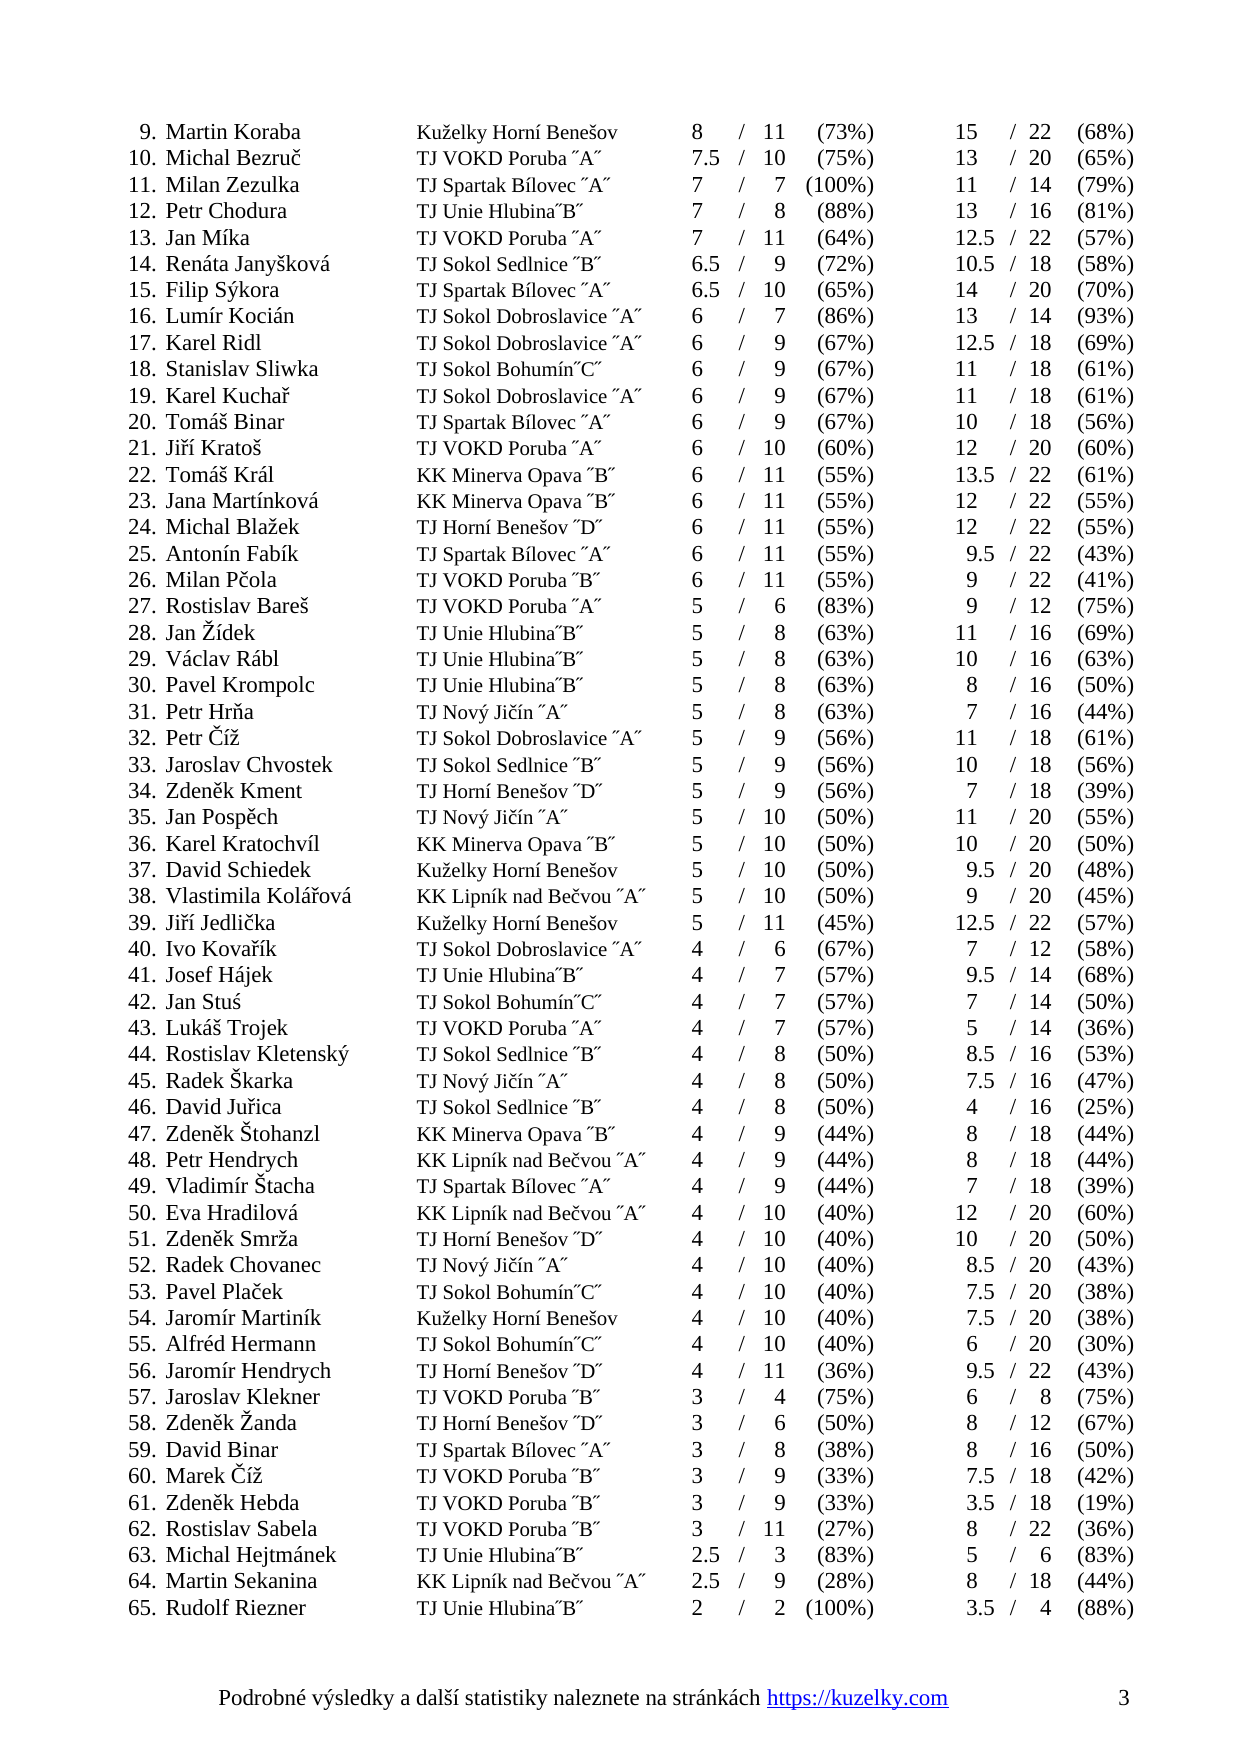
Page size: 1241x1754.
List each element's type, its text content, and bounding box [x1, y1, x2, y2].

text 60. Marek Číž TJ VOKD Poruba ˝B˝ 3 / 9 (33%) 7.5 / 18 (42%) [106, 1462, 1134, 1488]
text 40. Ivo Kovařík TJ Sokol Dobroslavice ˝A˝ 4 / 6 (67%) 7 / 12 (58%) [106, 935, 1134, 961]
text 42. Jan Stuś TJ Sokol Bohumín˝C˝ 4 / 7 (57%) 7 / 14 (50%) [106, 988, 1134, 1014]
text 14. Renáta Janyšková TJ Sokol Sedlnice ˝B˝ 6.5 / 9 (72%) 10.5 / 18 (58%) [106, 250, 1134, 276]
text 16. Lumír Kocián TJ Sokol Dobroslavice ˝A˝ 6 / 7 (86%) 13 / 14 (93%) [106, 303, 1134, 329]
text 15. Filip Sýkora TJ Spartak Bílovec ˝A˝ 6.5 / 10 (65%) 14 / 20 (70%) [106, 276, 1134, 303]
text 36. Karel Kratochvíl KK Minerva Opava ˝B˝ 5 / 10 (50%) 10 / 20 (50%) [106, 830, 1134, 856]
text 41. Josef Hájek TJ Unie Hlubina˝B˝ 4 / 7 (57%) 9.5 / 14 (68%) [106, 961, 1134, 988]
text 43. Lukáš Trojek TJ VOKD Poruba ˝A˝ 4 / 7 (57%) 5 / 14 (36%) [106, 1014, 1134, 1041]
text 52. Radek Chovanec TJ Nový Jičín ˝A˝ 4 / 10 (40%) 8.5 / 20 (43%) [106, 1251, 1134, 1278]
text 56. Jaromír Hendrych TJ Horní Benešov ˝D˝ 4 / 11 (36%) 9.5 / 22 (43%) [106, 1357, 1134, 1383]
text 38. Vlastimila Kolářová KK Lipník nad Bečvou ˝A˝ 5 / 10 (50%) 9 / 20 (45%) [106, 882, 1134, 909]
text 23. Jana Martínková KK Minerva Opava ˝B˝ 6 / 11 (55%) 12 / 22 (55%) [106, 487, 1134, 513]
text 34. Zdeněk Kment TJ Horní Benešov ˝D˝ 5 / 9 (56%) 7 / 18 (39%) [106, 777, 1134, 803]
text 55. Alfréd Hermann TJ Sokol Bohumín˝C˝ 4 / 10 (40%) 6 / 20 (30%) [106, 1330, 1134, 1357]
text 21. Jiří Kratoš TJ VOKD Poruba ˝A˝ 6 / 10 (60%) 12 / 20 (60%) [106, 434, 1134, 461]
text 54. Jaromír Martiník Kuželky Horní Benešov 4 / 10 (40%) 7.5 / 20 (38%) [106, 1304, 1134, 1330]
text 25. Antonín Fabík TJ Spartak Bílovec ˝A˝ 6 / 11 (55%) 9.5 / 22 (43%) [106, 540, 1134, 566]
text 20. Tomáš Binar TJ Spartak Bílovec ˝A˝ 6 / 9 (67%) 10 / 18 (56%) [106, 408, 1134, 434]
text 49. Vladimír Štacha TJ Spartak Bílovec ˝A˝ 4 / 9 (44%) 7 / 18 (39%) [106, 1172, 1134, 1199]
text 11. Milan Zezulka TJ Spartak Bílovec ˝A˝ 7 / 7 (100%) 11 / 14 (79%) [106, 171, 1134, 197]
text 47. Zdeněk Štohanzl KK Minerva Opava ˝B˝ 4 / 9 (44%) 8 / 18 (44%) [106, 1119, 1134, 1146]
text 61. Zdeněk Hebda TJ VOKD Poruba ˝B˝ 3 / 9 (33%) 3.5 / 18 (19%) [106, 1488, 1134, 1515]
text 24. Michal Blažek TJ Horní Benešov ˝D˝ 6 / 11 (55%) 12 / 22 (55%) [106, 513, 1134, 540]
text 50. Eva Hradilová KK Lipník nad Bečvou ˝A˝ 4 / 10 (40%) 12 / 20 (60%) [106, 1199, 1134, 1225]
text 31. Petr Hrňa TJ Nový Jičín ˝A˝ 5 / 8 (63%) 7 / 16 (44%) [106, 698, 1134, 724]
text 17. Karel Ridl TJ Sokol Dobroslavice ˝A˝ 6 / 9 (67%) 12.5 / 18 (69%) [106, 329, 1134, 355]
text 27. Rostislav Bareš TJ VOKD Poruba ˝A˝ 5 / 6 (83%) 9 / 12 (75%) [106, 592, 1134, 619]
text 45. Radek Škarka TJ Nový Jičín ˝A˝ 4 / 8 (50%) 7.5 / 16 (47%) [106, 1067, 1134, 1093]
text 12. Petr Chodura TJ Unie Hlubina˝B˝ 7 / 8 (88%) 13 / 16 (81%) [106, 197, 1134, 223]
text 51. Zdeněk Smrža TJ Horní Benešov ˝D˝ 4 / 10 (40%) 10 / 20 (50%) [106, 1225, 1134, 1251]
text 62. Rostislav Sabela TJ VOKD Poruba ˝B˝ 3 / 11 (27%) 8 / 22 (36%) [106, 1515, 1134, 1541]
text 10. Michal Bezruč TJ VOKD Poruba ˝A˝ 7.5 / 10 (75%) 13 / 20 (65%) [106, 144, 1134, 171]
text 35. Jan Pospěch TJ Nový Jičín ˝A˝ 5 / 10 (50%) 11 / 20 (55%) [106, 803, 1134, 830]
text 33. Jaroslav Chvostek TJ Sokol Sedlnice ˝B˝ 5 / 9 (56%) 10 / 18 (56%) [106, 751, 1134, 777]
text 58. Zdeněk Žanda TJ Horní Benešov ˝D˝ 3 / 6 (50%) 8 / 12 (67%) [106, 1409, 1134, 1436]
text 28. Jan Žídek TJ Unie Hlubina˝B˝ 5 / 8 (63%) 11 / 16 (69%) [106, 619, 1134, 645]
text 64. Martin Sekanina KK Lipník nad Bečvou ˝A˝ 2.5 / 9 (28%) 8 / 18 (44%) [106, 1568, 1134, 1594]
text 63. Michal Hejtmánek TJ Unie Hlubina˝B˝ 2.5 / 3 (83%) 5 / 6 (83%) [106, 1541, 1134, 1568]
text 37. David Schiedek Kuželky Horní Benešov 5 / 10 (50%) 9.5 / 20 (48%) [106, 856, 1134, 882]
text 13. Jan Míka TJ VOKD Poruba ˝A˝ 7 / 11 (64%) 12.5 / 22 (57%) [106, 223, 1134, 250]
text 22. Tomáš Král KK Minerva Opava ˝B˝ 6 / 11 (55%) 13.5 / 22 (61%) [106, 461, 1134, 487]
text 39. Jiří Jedlička Kuželky Horní Benešov 5 / 11 (45%) 12.5 / 22 (57%) [106, 909, 1134, 935]
text 48. Petr Hendrych KK Lipník nad Bečvou ˝A˝ 4 / 9 (44%) 8 / 18 (44%) [106, 1146, 1134, 1172]
text 53. Pavel Plaček TJ Sokol Bohumín˝C˝ 4 / 10 (40%) 7.5 / 20 (38%) [106, 1278, 1134, 1304]
text 46. David Juřica TJ Sokol Sedlnice ˝B˝ 4 / 8 (50%) 4 / 16 (25%) [106, 1093, 1134, 1119]
text 9. Martin Koraba Kuželky Horní Benešov 8 / 11 (73%) 15 / 22 (68%) [106, 118, 1134, 144]
text 65. Rudolf Riezner TJ Unie Hlubina˝B˝ 2 / 2 (100%) 3.5 / 4 (88%) [106, 1594, 1134, 1620]
text 19. Karel Kuchař TJ Sokol Dobroslavice ˝A˝ 6 / 9 (67%) 11 / 18 (61%) [106, 382, 1134, 408]
text 26. Milan Pčola TJ VOKD Poruba ˝B˝ 6 / 11 (55%) 9 / 22 (41%) [106, 566, 1134, 592]
text 57. Jaroslav Klekner TJ VOKD Poruba ˝B˝ 3 / 4 (75%) 6 / 8 (75%) [106, 1383, 1134, 1409]
text 44. Rostislav Kletenský TJ Sokol Sedlnice ˝B˝ 4 / 8 (50%) 8.5 / 16 (53%) [106, 1041, 1134, 1067]
text 29. Václav Rábl TJ Unie Hlubina˝B˝ 5 / 8 (63%) 10 / 16 (63%) [106, 645, 1134, 672]
text 18. Stanislav Sliwka TJ Sokol Bohumín˝C˝ 6 / 9 (67%) 11 / 18 (61%) [106, 355, 1134, 382]
text 30. Pavel Krompolc TJ Unie Hlubina˝B˝ 5 / 8 (63%) 8 / 16 (50%) [106, 672, 1134, 698]
text 32. Petr Číž TJ Sokol Dobroslavice ˝A˝ 5 / 9 (56%) 11 / 18 (61%) [106, 724, 1134, 751]
text 59. David Binar TJ Spartak Bílovec ˝A˝ 3 / 8 (38%) 8 / 16 (50%) [106, 1436, 1134, 1462]
